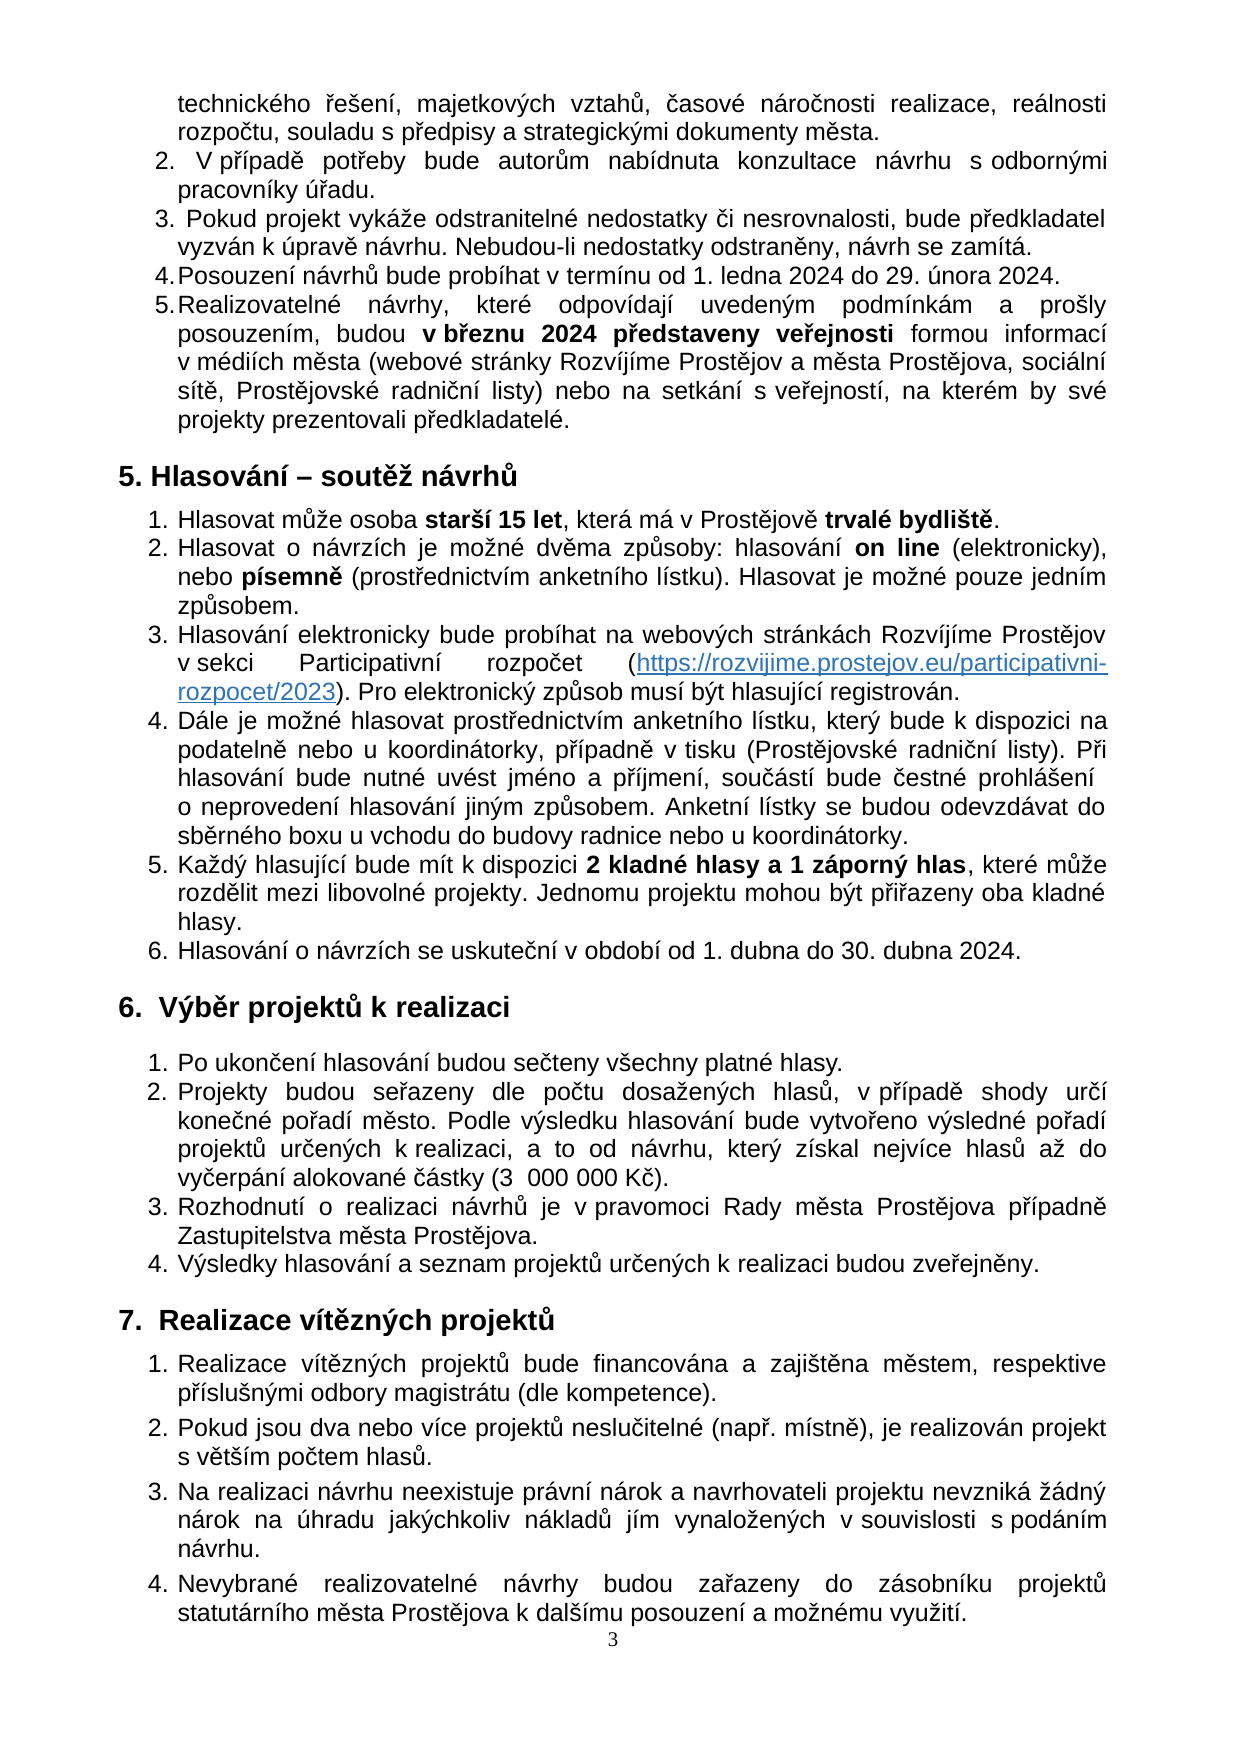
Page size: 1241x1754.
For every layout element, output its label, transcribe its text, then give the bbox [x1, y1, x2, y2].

list Na realizaci návrhu neexistuje právní nárok a navrhovateli projektu nevzniká žádný nárok na úhradu jakýchkoliv nákladů jím vynaložených v souvislosti s podáním návrhu. [148, 1477, 1107, 1563]
list Hlasování elektronicky bude probíhat na webových stránkách Rozvíjíme Prostějov v sekci Participativní rozpočet (https://rozvijime.prostejov.eu/participativni-rozpocet/2023). Pro elektronický způsob musí být hlasující registrován. [148, 620, 1107, 706]
list Realizace vítězných projektů bude financována a zajištěna městem, respektive příslušnými odbory magistrátu (dle kompetence). [148, 1349, 1107, 1407]
list Každý hlasující bude mít k dispozici 2 kladné hlasy a 1 záporný hlas, které může rozdělit mezi libovolné projekty. Jednomu projektu mohou být přiřazeny oba kladné hlasy. [148, 850, 1107, 936]
list Po ukončení hlasování budou sečteny všechny platné hlasy. [148, 1048, 1107, 1077]
text 7. Realizace vítězných projektů [118, 1303, 1107, 1337]
list Nevybrané realizovatelné návrhy budou zařazeny do zásobníku projektů statutárního města Prostějova k dalšímu posouzení a možnému využití. [148, 1569, 1107, 1627]
list Pokud projekt vykáže odstranitelné nedostatky či nesrovnalosti, bude předkladatel vyzván k úpravě návrhu. Nebudou-li nedostatky odstraněny, návrh se zamítá. [154, 204, 1107, 261]
list Hlasovat může osoba starší 15 let, která má v Prostějově trvalé bydliště. [148, 505, 1107, 533]
list Rozhodnutí o realizaci návrhů je v pravomoci Rady města Prostějova případně Zastupitelstva města Prostějova. [148, 1192, 1107, 1249]
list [148, 89, 1107, 146]
list Hlasovat o návrzích je možné dvěma způsoby: hlasování on line (elektronicky), nebo písemně (prostřednictvím anketního lístku). Hlasovat je možné pouze jedním způsobem. [148, 533, 1107, 620]
list Dále je možné hlasovat prostřednictvím anketního lístku, který bude k dispozici na podatelně nebo u koordinátorky, případně v tisku (Prostějovské radniční listy). Při hlasování bude nutné uvést jméno a příjmení, součástí bude čestné prohlášení o neprovedení hlasování jiným způsobem. Anketní lístky se budou odevzdávat do sběrného boxu u vchodu do budovy radnice nebo u koordinátorky. [148, 706, 1107, 850]
list V případě potřeby bude autorům nabídnuta konzultace návrhu s odbornými pracovníky úřadu. [154, 146, 1107, 204]
list Realizovatelné návrhy, které odpovídají uvedeným podmínkám a prošly posouzením, budou v březnu 2024 představeny veřejnosti formou informací v médiích města (webové stránky Rozvíjíme Prostějov a města Prostějova, sociální sítě, Prostějovské radniční listy) nebo na setkání s veřejností, na kterém by své projekty prezentovali předkladatelé. [154, 290, 1107, 434]
list Posouzení návrhů bude probíhat v termínu od 1. ledna 2024 do 29. února 2024. [154, 261, 1107, 290]
text 5. Hlasování – soutěž návrhů [118, 459, 1107, 492]
list Výsledky hlasování a seznam projektů určených k realizaci budou zveřejněny. [148, 1249, 1107, 1278]
text 6. Výběr projektů k realizaci [118, 990, 1107, 1023]
list Pokud jsou dva nebo více projektů neslučitelné (např. místně), je realizován projekt s větším počtem hlasů. [148, 1413, 1107, 1471]
list Projekty budou seřazeny dle počtu dosažených hlasů, v případě shody určí konečné pořadí město. Podle výsledku hlasování bude vytvořeno výsledné pořadí projektů určených k realizaci, a to od návrhu, který získal nejvíce hlasů až do vyčerpání alokované částky (3 000 000 Kč). [147, 1077, 1107, 1192]
list Hlasování o návrzích se uskuteční v období od 1. dubna do 30. dubna 2024. [148, 936, 1107, 965]
